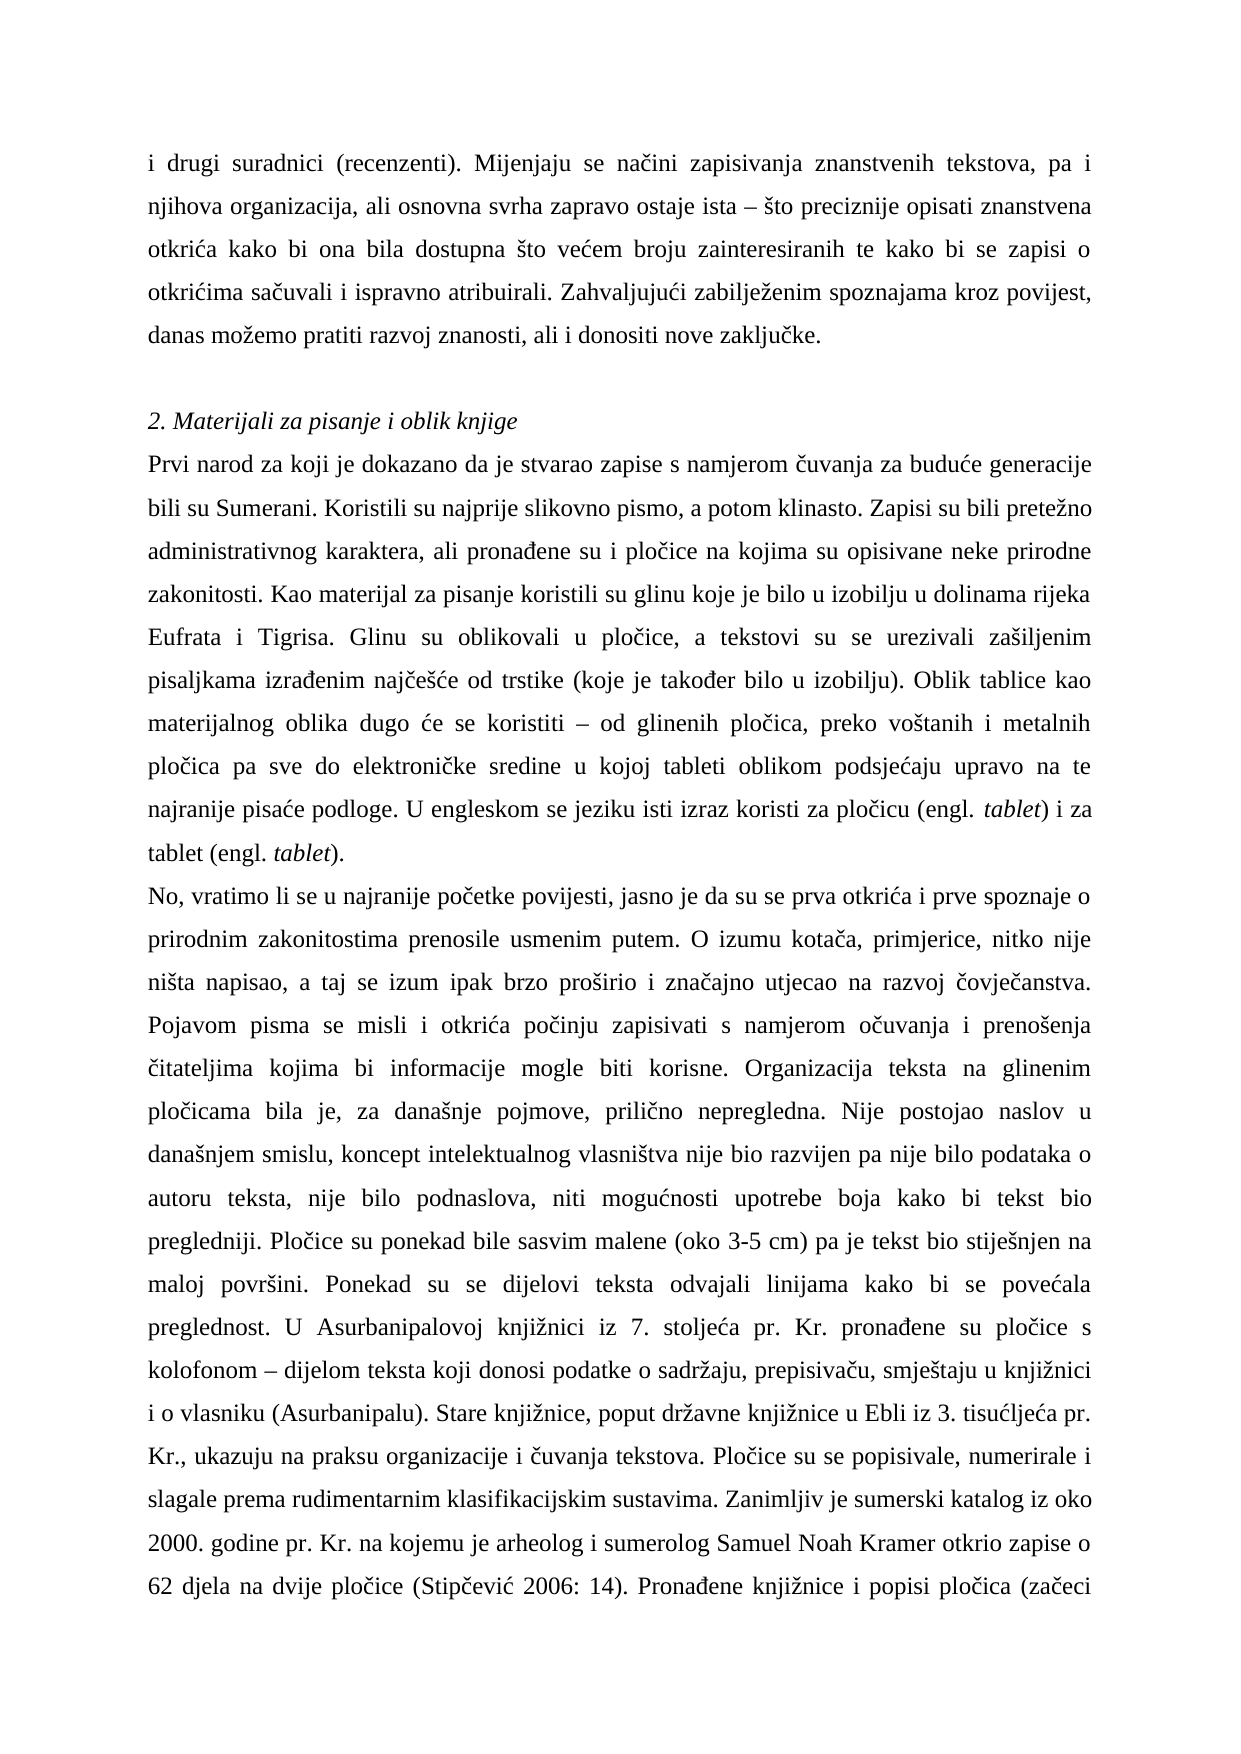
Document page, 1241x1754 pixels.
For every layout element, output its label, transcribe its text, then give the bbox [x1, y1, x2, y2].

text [148, 881, 1093, 1599]
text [148, 148, 1093, 349]
text 2. Materijali za pisanje i oblik knjige [148, 406, 1093, 435]
text Prvi narod za koji je dokazano da je stvarao zapise s namjerom čuvanja za buduće generacije bili su Sumerani. Koristili su najprije slikovno pismo, a potom klinasto. Zapisi su bili pretežno administrativnog karaktera, ali pronađene su i pločice na kojima su opisivane neke prirodne zakonitosti. Kao materijal za pisanje koristili su glinu koje je bilo u izobilju u dolinama rijeka Eufrata i Tigrisa. Glinu su oblikovali u pločice, a tekstovi su se urezivali zašiljenim pisaljkama izrađenim najčešće od trstike (koje je također bilo u izobilju). Oblik tablice kao materijalnog oblika dugo će se koristiti – od glinenih pločica, preko voštanih i metalnih pločica pa sve do elektroničke sredine u kojoj tableti oblikom podsjećaju upravo na te najranije pisaće podloge. U engleskom se jeziku isti izraz koristi za pločicu (engl. tablet) i za tablet (engl. tablet). [148, 449, 1093, 866]
